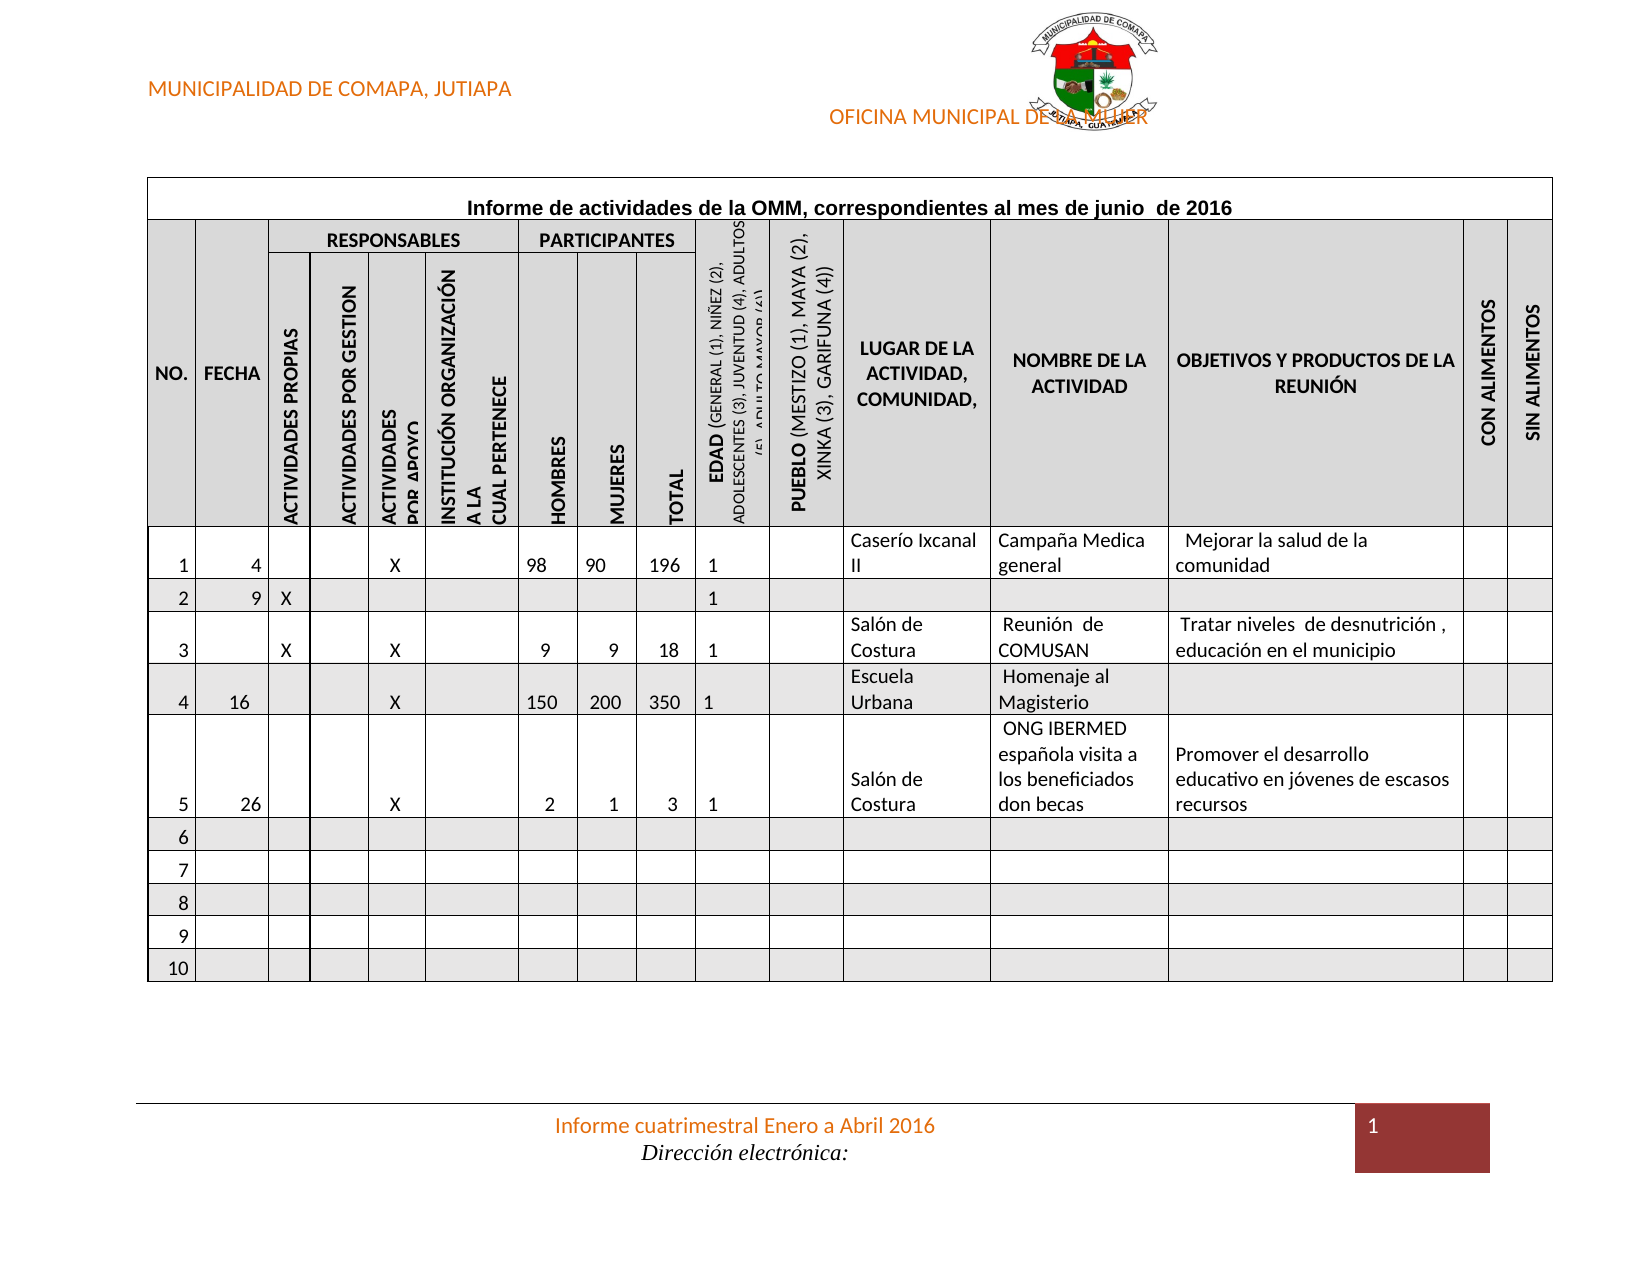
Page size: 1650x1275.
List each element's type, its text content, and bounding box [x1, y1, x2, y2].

table_cell [844, 818, 990, 850]
table_cell [1508, 851, 1552, 883]
table_cell 8 [149, 884, 195, 915]
table_cell 98 [519, 527, 577, 578]
table_cell [426, 527, 518, 578]
table_cell [1464, 851, 1507, 883]
table_cell [1508, 664, 1552, 714]
table_cell HOMBRES [519, 253, 577, 526]
table_cell OBJETIVOS Y PRODUCTOS DE LA REUNIÓN [1169, 220, 1463, 526]
table_cell X [269, 612, 309, 662]
table_cell 200 [578, 664, 636, 714]
table_cell 10 [149, 949, 195, 981]
table_cell 9 [149, 916, 195, 948]
table_cell [991, 916, 1168, 948]
table_cell [578, 916, 636, 948]
table_cell Tratar niveles de desnutrición , educación en el municipio [1169, 612, 1463, 662]
table_cell [426, 916, 518, 948]
table_cell MUJERES [578, 253, 636, 526]
table_cell [696, 949, 769, 981]
table_cell [269, 916, 309, 948]
table_cell NO. [148, 220, 195, 526]
table_cell [369, 851, 425, 883]
table_cell [770, 916, 843, 948]
table_cell [770, 818, 843, 850]
table_cell [426, 851, 518, 883]
table_cell [770, 527, 843, 578]
table_cell 7 [149, 851, 195, 883]
table_cell LUGAR DE LA ACTIVIDAD, COMUNIDAD, [844, 220, 990, 526]
table_cell [770, 851, 843, 883]
table_cell Promover el desarrollo educativo en jóvenes de escasos recursos [1169, 715, 1463, 817]
table_cell [696, 818, 769, 850]
table_cell [1464, 527, 1507, 578]
table_cell [991, 884, 1168, 915]
table_cell Campaña Medica general [991, 527, 1168, 578]
table_cell [269, 851, 309, 883]
table_cell PUEBLO (MESTIZO (1), MAYA (2), XINKA (3), GARIFUNA (4)) [770, 220, 843, 526]
table_cell PARTICIPANTES [519, 220, 695, 252]
table_cell [991, 818, 1168, 850]
table_cell [770, 949, 843, 981]
table_cell [426, 818, 518, 850]
table_cell [1169, 916, 1463, 948]
table_cell 2 [519, 715, 577, 817]
table_cell 150 [519, 664, 577, 714]
table_cell Reunión de COMUSAN [991, 612, 1168, 662]
table_cell ACTIVIDADES POR APOYO [369, 253, 425, 526]
table_header Informe de actividades de la OMM, correspondientes al mes de junio de 2016 [148, 178, 1552, 219]
table_cell [269, 949, 309, 981]
table_cell [1464, 612, 1507, 662]
table_cell X [269, 579, 309, 611]
table_cell Homenaje al Magisterio [991, 664, 1168, 714]
table_cell ONG IBERMED española visita a los beneficiados don becas [991, 715, 1168, 817]
table_cell [311, 612, 368, 662]
table_cell 3 [637, 715, 695, 817]
table_cell ACTIVIDADES PROPIAS [269, 253, 309, 526]
table_cell [1508, 579, 1552, 611]
table_cell FECHA [196, 220, 268, 526]
table_cell [1169, 818, 1463, 850]
table_cell [1508, 818, 1552, 850]
table_cell [1169, 664, 1463, 714]
table_cell [770, 579, 843, 611]
table_cell 4 [196, 527, 268, 578]
table_cell [426, 579, 518, 611]
table_cell [1464, 818, 1507, 850]
table_cell [196, 884, 268, 915]
table_cell [311, 715, 368, 817]
table_cell [637, 851, 695, 883]
table_cell 1 [149, 527, 195, 578]
table_cell Mejorar la salud de la comunidad [1169, 527, 1463, 578]
table_cell [1508, 949, 1552, 981]
table_cell [637, 916, 695, 948]
table_cell [311, 916, 368, 948]
table_cell [637, 949, 695, 981]
table_cell [578, 579, 636, 611]
table_cell 9 [196, 579, 268, 611]
table_cell [1508, 916, 1552, 948]
picture [1026, 7, 1160, 141]
table_cell [196, 916, 268, 948]
table_cell [770, 664, 843, 714]
table_cell TOTAL [637, 253, 695, 526]
table_cell [519, 579, 577, 611]
table_cell [1464, 949, 1507, 981]
table_cell SIN ALIMENTOS [1508, 220, 1552, 526]
table_cell [311, 949, 368, 981]
table_cell [269, 527, 309, 578]
table_cell [1508, 715, 1552, 817]
table_cell [269, 884, 309, 915]
table_cell [578, 818, 636, 850]
table_cell [196, 949, 268, 981]
table_cell X [369, 664, 425, 714]
table_cell [1169, 949, 1463, 981]
table_cell [578, 949, 636, 981]
table_cell [1464, 664, 1507, 714]
table_cell 1 [696, 664, 769, 714]
table_cell [844, 884, 990, 915]
table_cell [369, 916, 425, 948]
table_cell [770, 715, 843, 817]
table_cell 16 [196, 664, 268, 714]
table_cell [369, 579, 425, 611]
picture [1028, 111, 1035, 122]
table_cell [696, 916, 769, 948]
table_cell [637, 884, 695, 915]
table_cell [269, 715, 309, 817]
table_cell 350 [637, 664, 695, 714]
table_cell [519, 916, 577, 948]
table_cell [1464, 916, 1507, 948]
table_cell [426, 884, 518, 915]
table_cell [844, 949, 990, 981]
table_cell 1 [696, 715, 769, 817]
table_cell [844, 579, 990, 611]
table_cell [369, 949, 425, 981]
table_cell [269, 818, 309, 850]
table_cell 26 [196, 715, 268, 817]
table_cell [311, 851, 368, 883]
table_cell [196, 851, 268, 883]
table_cell [369, 884, 425, 915]
table_cell [311, 579, 368, 611]
table_cell [578, 851, 636, 883]
table_cell INSTITUCIÓN ORGANIZACIÓN A LA CUAL PERTENECE [426, 253, 518, 526]
table_cell CON ALIMENTOS [1464, 220, 1507, 526]
table_cell X [369, 527, 425, 578]
table_cell [196, 612, 268, 662]
table_cell [196, 818, 268, 850]
table_cell [369, 818, 425, 850]
table_cell [426, 664, 518, 714]
table_cell [1169, 884, 1463, 915]
table_cell X [369, 715, 425, 817]
table_cell [426, 715, 518, 817]
table_cell 2 [149, 579, 195, 611]
table_cell [519, 818, 577, 850]
table_cell 18 [637, 612, 695, 662]
table_cell 3 [149, 612, 195, 662]
table_cell [311, 884, 368, 915]
table_cell NOMBRE DE LA ACTIVIDAD [991, 220, 1168, 526]
table_cell [1464, 579, 1507, 611]
table_cell Salón de Costura [844, 612, 990, 662]
table_cell [311, 818, 368, 850]
table_cell 1 [696, 612, 769, 662]
table_cell [426, 612, 518, 662]
table_cell 9 [519, 612, 577, 662]
table_cell Salón de Costura [844, 715, 990, 817]
table_cell [269, 664, 309, 714]
table_cell [844, 916, 990, 948]
table_cell [637, 579, 695, 611]
table_cell EDAD (GENERAL (1), NIÑEZ (2), ADOLESCENTES (3), JUVENTUD (4), ADULTOS (5), ADULTO MAYOR (6)) [696, 220, 769, 526]
table_cell [696, 851, 769, 883]
table_cell [519, 884, 577, 915]
table_cell [1464, 715, 1507, 817]
table_cell [637, 818, 695, 850]
table_cell [578, 884, 636, 915]
table_cell 1 [696, 579, 769, 611]
table_cell [311, 664, 368, 714]
table_cell 90 [578, 527, 636, 578]
table_cell [426, 949, 518, 981]
table_cell 4 [149, 664, 195, 714]
table_cell [1508, 612, 1552, 662]
table_cell [1508, 527, 1552, 578]
table_cell [991, 579, 1168, 611]
table_cell [991, 851, 1168, 883]
table_cell 9 [578, 612, 636, 662]
table_cell [696, 884, 769, 915]
table_cell [770, 612, 843, 662]
table_cell [1464, 884, 1507, 915]
table_cell [770, 884, 843, 915]
table_cell 5 [149, 715, 195, 817]
table_cell X [369, 612, 425, 662]
table_cell [311, 527, 368, 578]
table_cell [991, 949, 1168, 981]
table_cell 6 [149, 818, 195, 850]
table_cell ACTIVIDADES POR GESTION [311, 253, 368, 526]
table_cell 1 [696, 527, 769, 578]
table_cell [844, 851, 990, 883]
table_cell Escuela Urbana [844, 664, 990, 714]
table_cell RESPONSABLES [269, 220, 518, 252]
table_cell [519, 851, 577, 883]
table_cell [1508, 884, 1552, 915]
table_cell 196 [637, 527, 695, 578]
table_cell 1 [578, 715, 636, 817]
table_cell [1169, 579, 1463, 611]
table_cell [519, 949, 577, 981]
table_cell [1169, 851, 1463, 883]
table_cell Caserío Ixcanal II [844, 527, 990, 578]
